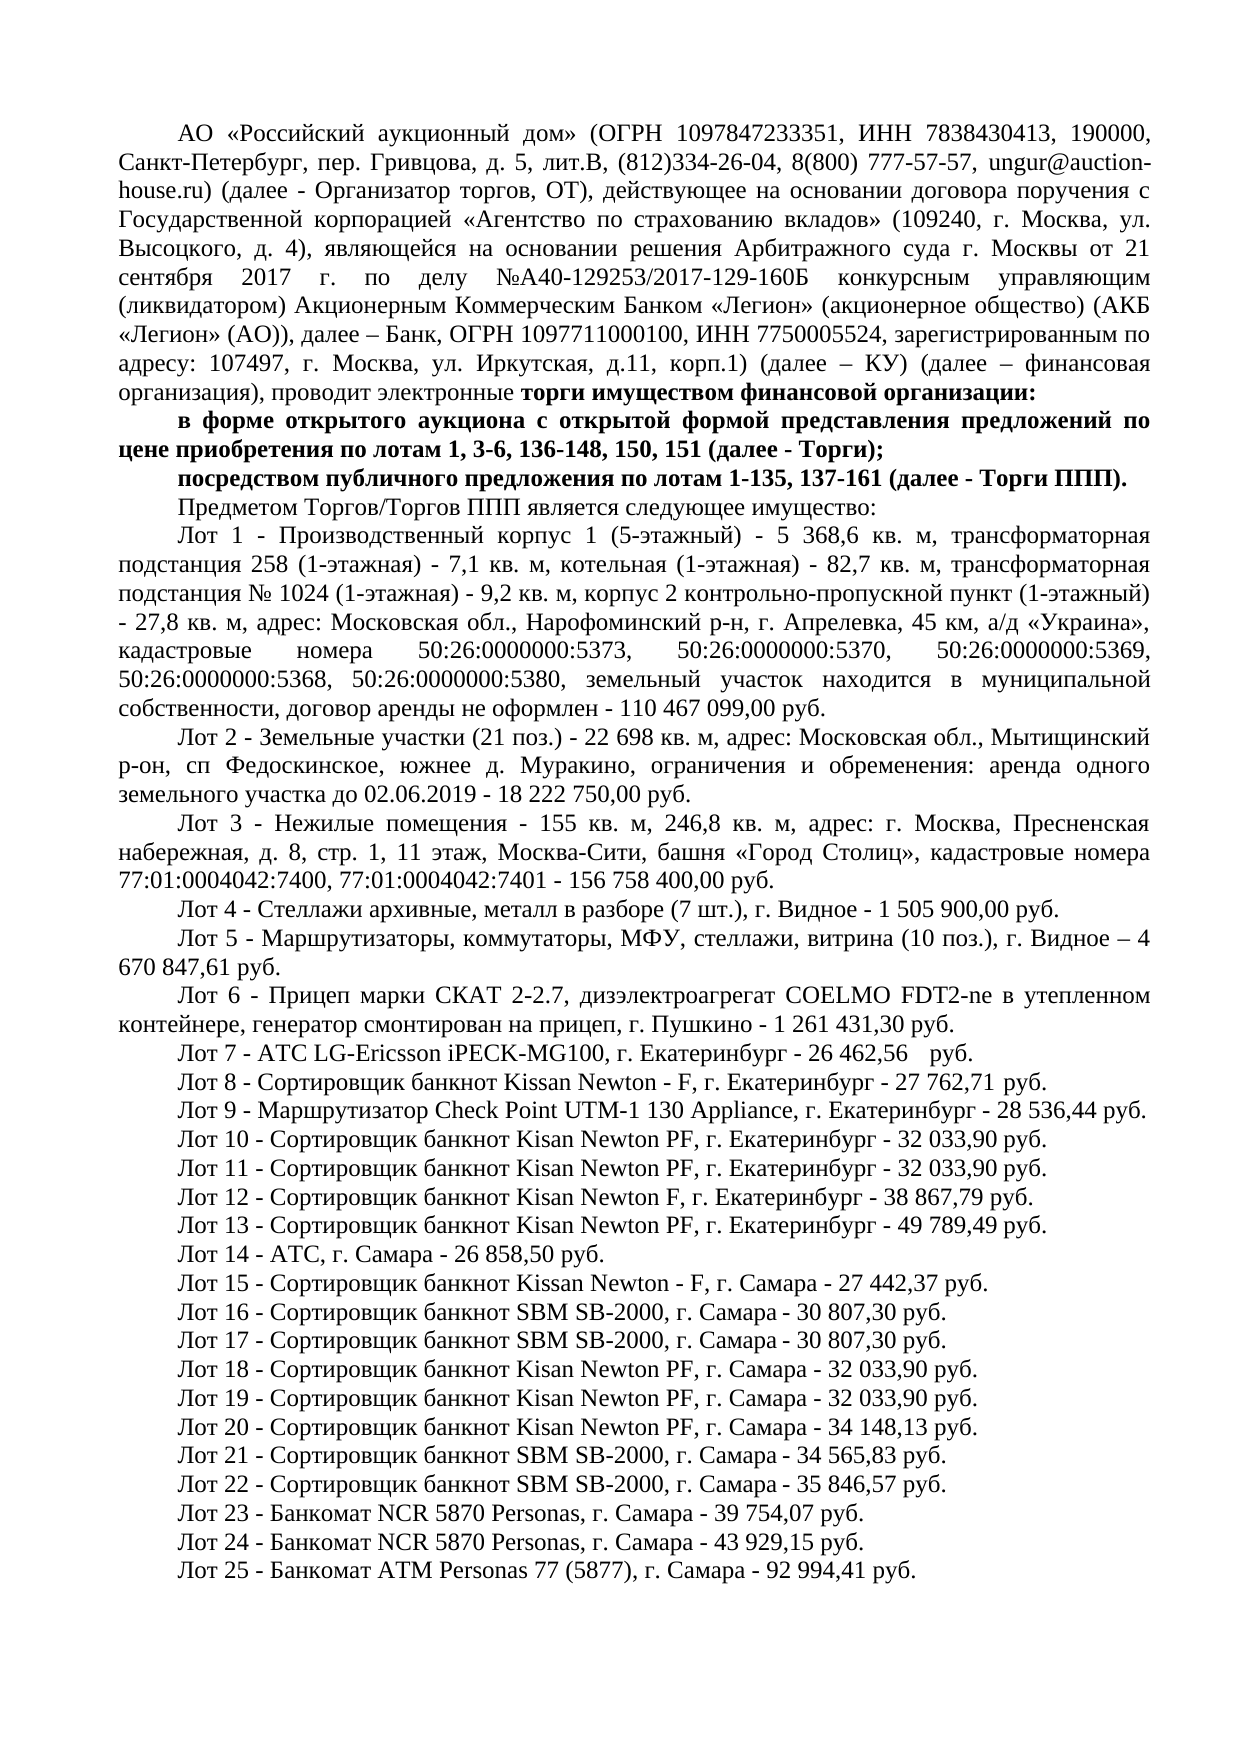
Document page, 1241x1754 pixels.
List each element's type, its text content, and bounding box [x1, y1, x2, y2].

text Лот 7 - АТС LG-Ericsson iPECK-MG100, г. Екатеринбург - 26 462,56 руб. [118, 1038, 1151, 1067]
text Лот 18 - Сортировщик банкнот Kisan Newton PF, г. Самара - 32 033,90 руб. [118, 1354, 1151, 1383]
text Лот 11 - Сортировщик банкнот Kisan Newton PF, г. Екатеринбург - 32 033,90 руб. [118, 1153, 1151, 1182]
text Лот 22 - Сортировщик банкнот SBM SB-2000, г. Самара - 35 846,57 руб. [118, 1469, 1151, 1498]
text Лот 15 - Сортировщик банкнот Kissan Newton - F, г. Самара - 27 442,37 руб. [118, 1268, 1151, 1297]
text Предметом Торгов/Торгов ППП является следующее имущество: [118, 492, 1151, 521]
text Лот 19 - Сортировщик банкнот Kisan Newton PF, г. Самара - 32 033,90 руб. [118, 1383, 1151, 1412]
text Лот 2 - Земельные участки (21 поз.) - 22 698 кв. м, адрес: Московская обл., Мытищинский р-он, сп Федоскинское, южнее д. Муракино, ограничения и обременения: аренда одного земельного участка до 02.06.2019 - 18 222 750,00 руб. [118, 722, 1151, 808]
text Лот 25 - Банкомат АТМ Personas 77 (5877), г. Самара - 92 994,41 руб. [118, 1556, 1151, 1584]
text Лот 16 - Сортировщик банкнот SBM SB-2000, г. Самара - 30 807,30 руб. [118, 1297, 1151, 1326]
text Лот 3 - Нежилые помещения - 155 кв. м, 246,8 кв. м, адрес: г. Москва, Пресненская набережная, д. 8, стр. 1, 11 этаж, Москва-Сити, башня «Город Столиц», кадастровые номера 77:01:0004042:7400, 77:01:0004042:7401 - 156 758 400,00 руб. [118, 808, 1151, 894]
text Лот 14 - АТС, г. Самара - 26 858,50 руб. [118, 1239, 1151, 1268]
text Лот 24 - Банкомат NCR 5870 Personas, г. Самара - 43 929,15 руб. [118, 1527, 1151, 1556]
text Лот 6 - Прицеп марки СКАТ 2-2.7, дизэлектроагрегат COELMO FDT2-ne в утепленном контейнере, генератор смонтирован на прицеп, г. Пушкино - 1 261 431,30 руб. [118, 981, 1151, 1038]
text Лот 9 - Маршрутизатор Check Point UTM-1 130 Appliance, г. Екатеринбург - 28 536,44 руб. [118, 1096, 1151, 1124]
text Лот 8 - Сортировщик банкнот Kissan Newton - F, г. Екатеринбург - 27 762,71 руб. [118, 1067, 1151, 1096]
text Лот 1 - Производственный корпус 1 (5-этажный) - 5 368,6 кв. м, трансформаторная подстанция 258 (1-этажная) - 7,1 кв. м, котельная (1-этажная) - 82,7 кв. м, трансформаторная подстанция № 1024 (1-этажная) - 9,2 кв. м, корпус 2 контрольно-пропускной пункт (1-этажный) - 27,8 кв. м, адрес: Московская обл., Нарофоминский р-н, г. Апрелевка, 45 км, а/д «Украина», кадастровые номера 50:26:0000000:5373, 50:26:0000000:5370, 50:26:0000000:5369, 50:26:0000000:5368, 50:26:0000000:5380, земельный участок находится в муниципальной собственности, договор аренды не оформлен - 110 467 099,00 руб. [118, 521, 1151, 722]
text Лот 13 - Сортировщик банкнот Kisan Newton PF, г. Екатеринбург - 49 789,49 руб. [118, 1211, 1151, 1239]
text Лот 10 - Сортировщик банкнот Kisan Newton PF, г. Екатеринбург - 32 033,90 руб. [118, 1124, 1151, 1153]
text Лот 5 - Маршрутизаторы, коммутаторы, МФУ, стеллажи, витрина (10 поз.), г. Видное – 4 670 847,61 руб. [118, 923, 1151, 981]
text Лот 17 - Сортировщик банкнот SBM SB-2000, г. Самара - 30 807,30 руб. [118, 1326, 1151, 1354]
text посредством публичного предложения по лотам 1-135, 137-161 (далее - Торги ППП). [118, 463, 1151, 492]
text Лот 4 - Стеллажи архивные, металл в разборе (7 шт.), г. Видное - 1 505 900,00 руб. [118, 894, 1151, 923]
text в форме открытого аукциона с открытой формой представления предложений по цене приобретения по лотам 1, 3-6, 136-148, 150, 151 (далее - Торги); [118, 406, 1151, 463]
text Лот 12 - Сортировщик банкнот Kisan Newton F, г. Екатеринбург - 38 867,79 руб. [118, 1182, 1151, 1211]
text Лот 21 - Сортировщик банкнот SBM SB-2000, г. Самара - 34 565,83 руб. [118, 1441, 1151, 1469]
text АО «Российский аукционный дом» (ОГРН 1097847233351, ИНН 7838430413, 190000, Санкт-Петербург, пер. Гривцова, д. 5, лит.В, (812)334-26-04, 8(800) 777-57-57, ungur@auction-house.ru) (далее - Организатор торгов, ОТ), действующее на основании договора поручения с Государственной корпорацией «Агентство по страхованию вкладов» (109240, г. Москва, ул. Высоцкого, д. 4), являющейся на основании решения Арбитражного суда г. Москвы от 21 сентября 2017 г. по делу №A40-129253/2017-129-160Б конкурсным управляющим (ликвидатором) Акционерным Коммерческим Банком «Легион» (акционерное общество) (АКБ «Легион» (АО)), далее – Банк, ОГРН 1097711000100, ИНН 7750005524, зарегистрированным по адресу: 107497, г. Москва, ул. Иркутская, д.11, корп.1) (далее – КУ) (далее – финансовая организация), проводит электронные торги имуществом финансовой организации: [118, 118, 1151, 406]
text Лот 23 - Банкомат NCR 5870 Personas, г. Самара - 39 754,07 руб. [118, 1498, 1151, 1527]
text Лот 20 - Сортировщик банкнот Kisan Newton PF, г. Самара - 34 148,13 руб. [118, 1412, 1151, 1441]
